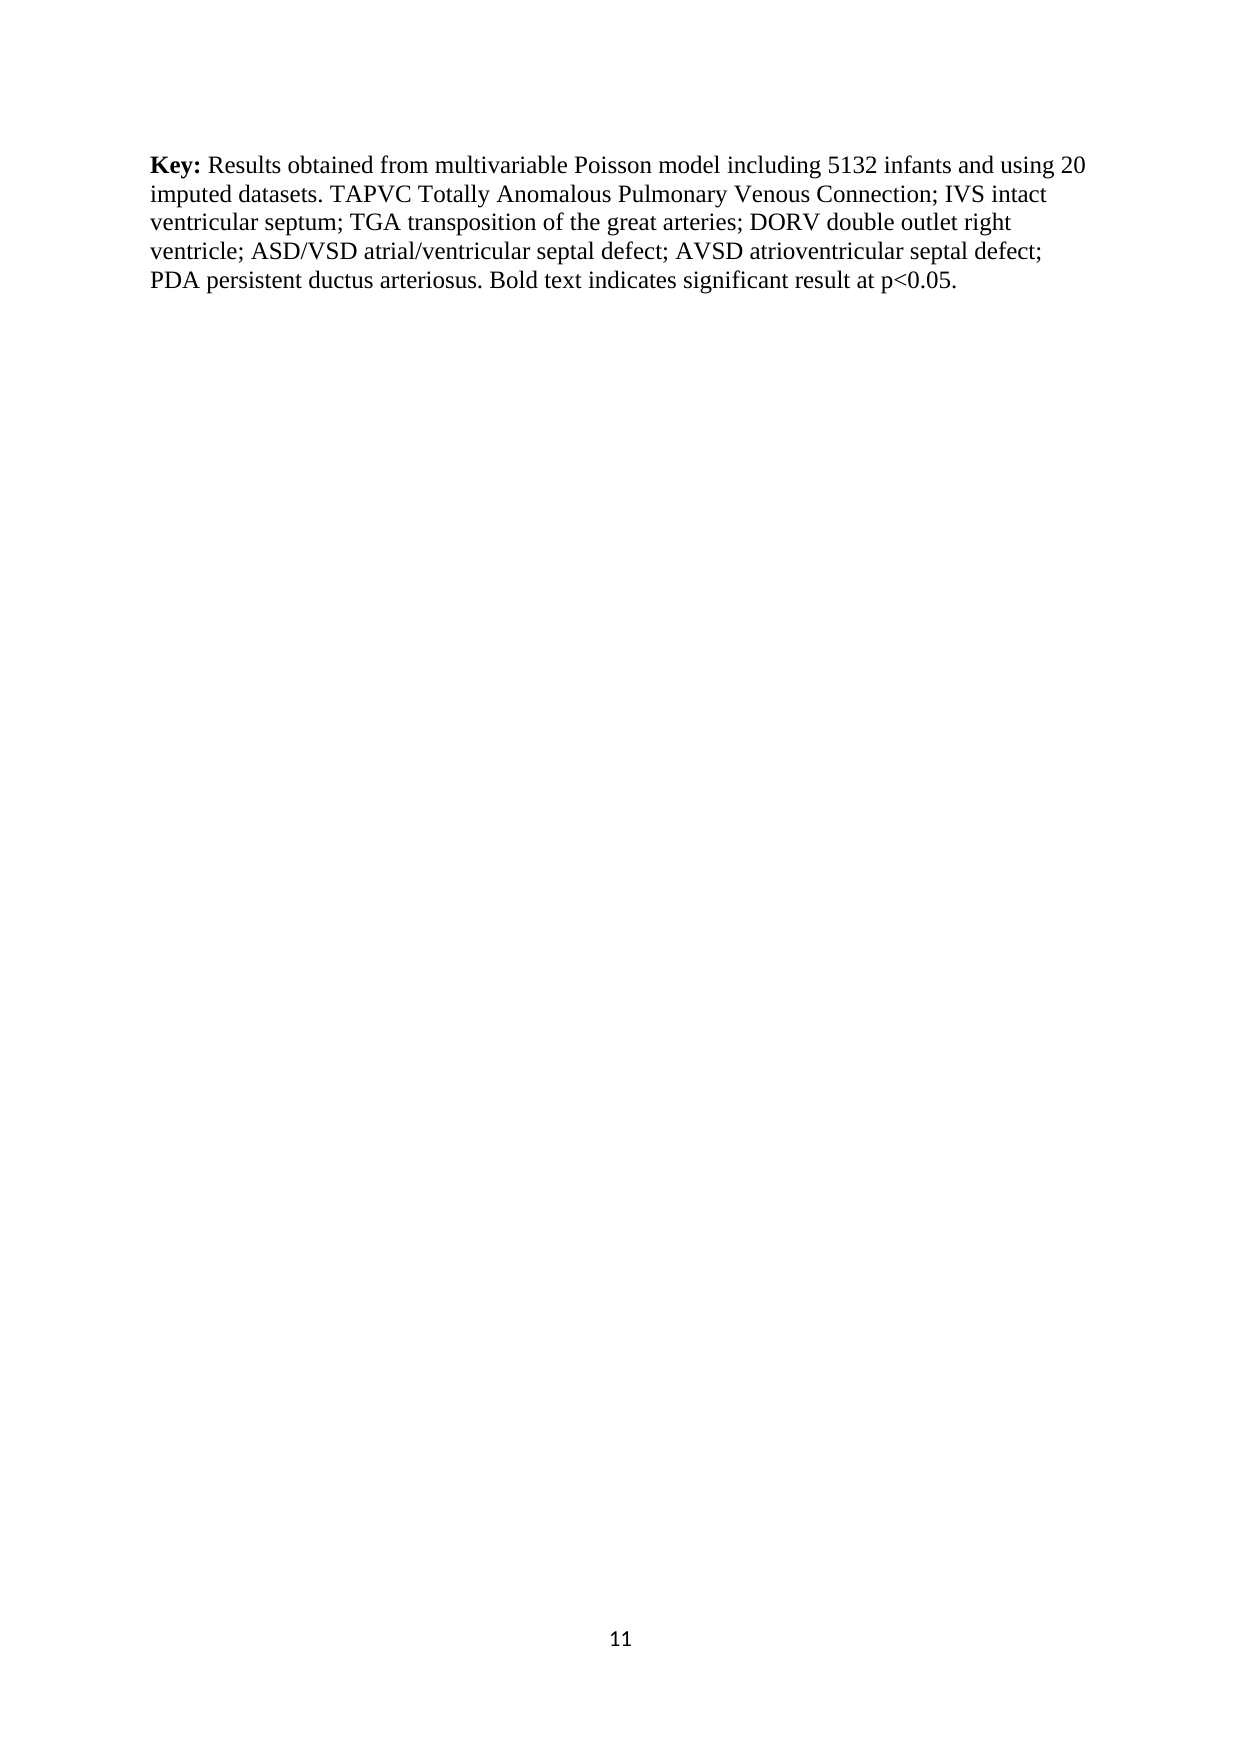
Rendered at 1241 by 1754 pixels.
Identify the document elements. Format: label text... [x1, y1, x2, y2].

text Key: Results obtained from multivariable Poisson model including 5132 infants and using 20 imputed datasets. TAPVC Totally Anomalous Pulmonary Venous Connection; IVS intact ventricular septum; TGA transposition of the great arteries; DORV double outlet right ventricle; ASD/VSD atrial/ventricular septal defect; AVSD atrioventricular septal defect; PDA persistent ductus arteriosus. Bold text indicates significant result at p<0.05. [150, 150, 1090, 294]
